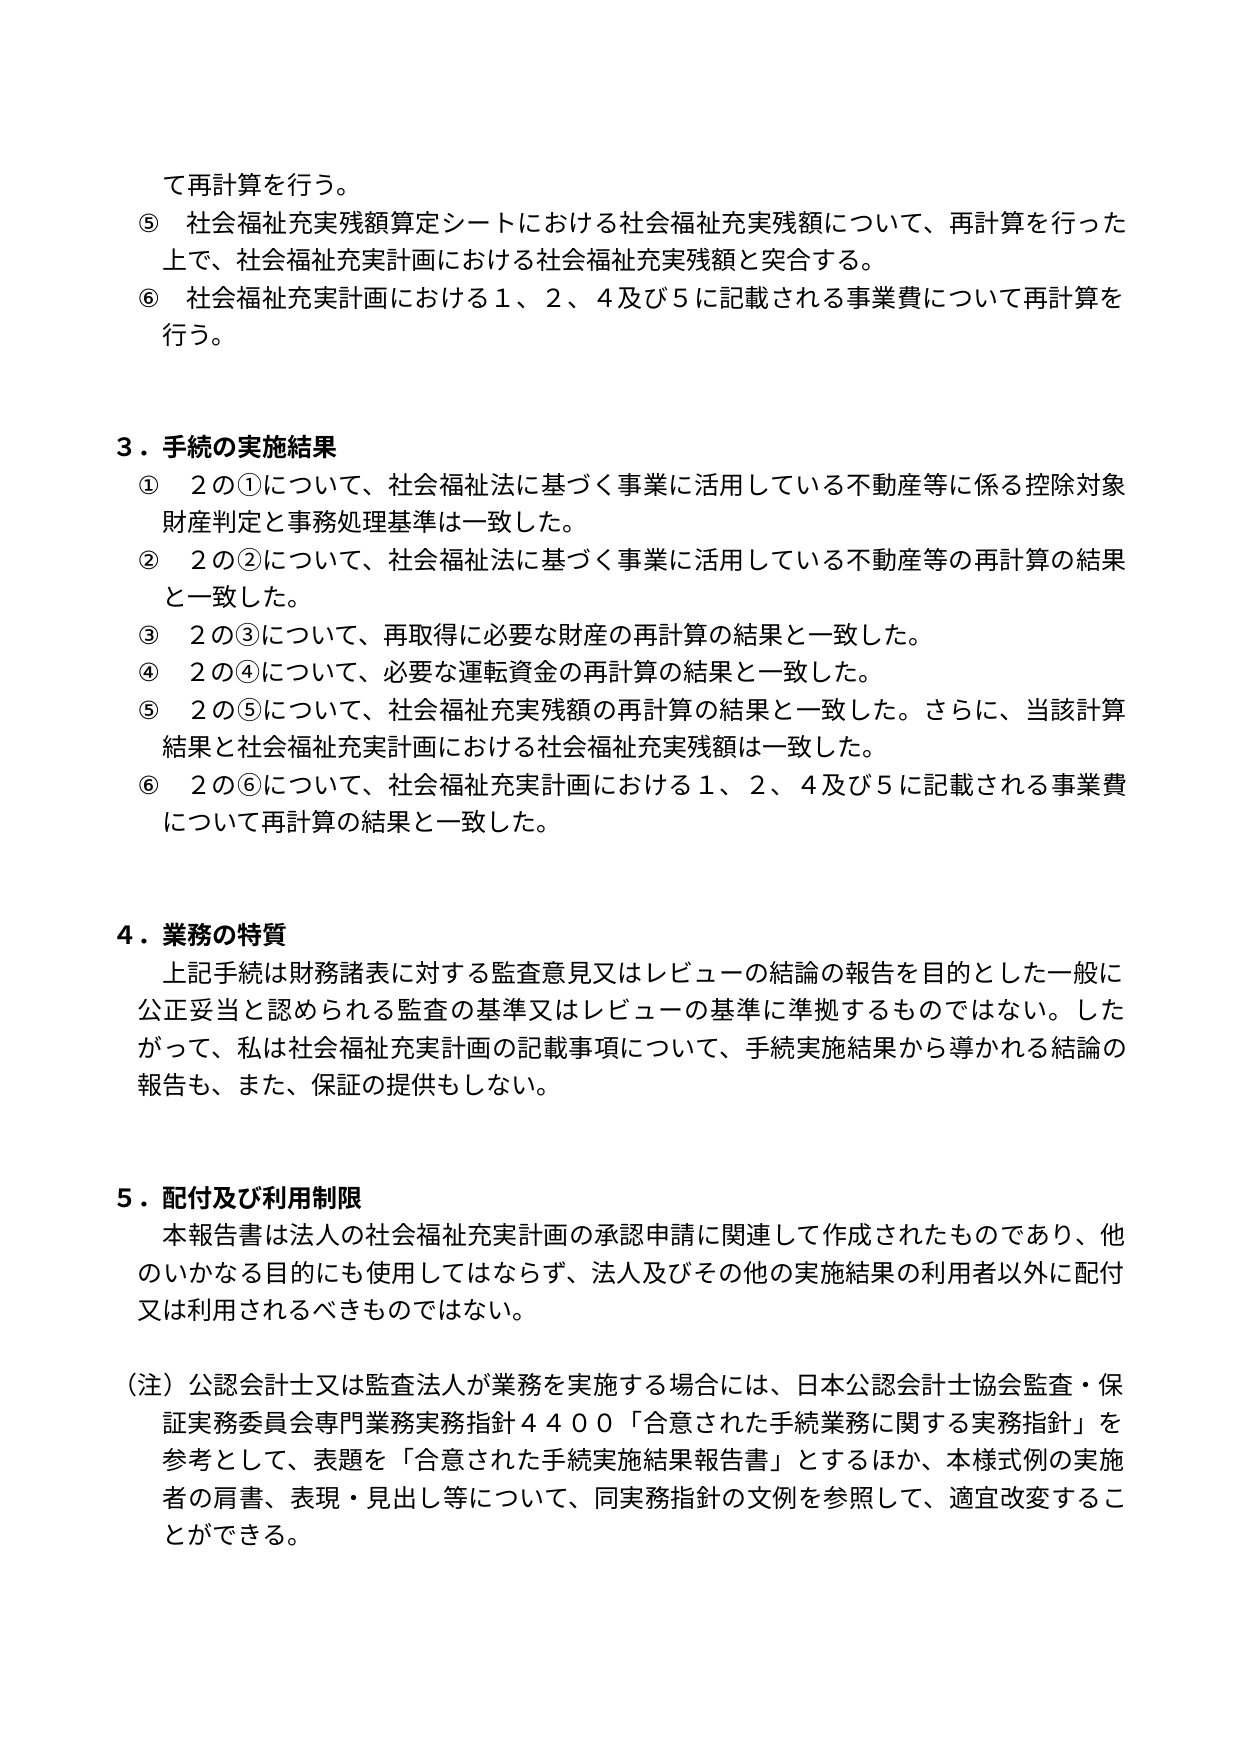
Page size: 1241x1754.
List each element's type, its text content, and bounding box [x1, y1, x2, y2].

text ④ ２の④について、必要な運転資金の再計算の結果と一致した。 [112, 652, 1128, 689]
text ② ２の②について、社会福祉法に基づく事業に活用している不動産等の再計算の結果と一致した。 [137, 539, 1128, 614]
text ⑤ 社会福祉充実残額算定シートにおける社会福祉充実残額について、再計算を行った上で、社会福祉充実計画における社会福祉充実残額と突合する。 [137, 202, 1128, 277]
text ① ２の①について、社会福祉法に基づく事業に活用している不動産等に係る控除対象財産判定と事務処理基準は一致した。 [137, 464, 1128, 539]
text ５．配付及び利用制限 [112, 1177, 1128, 1214]
text 上記手続は財務諸表に対する監査意見又はレビューの結論の報告を目的とした一般に公正妥当と認められる監査の基準又はレビューの基準に準拠するものではない。したがって、私は社会福祉充実計画の記載事項について、手続実施結果から導かれる結論の報告も、また、保証の提供もしない。 [137, 952, 1128, 1102]
text （注）公認会計士又は監査法人が業務を実施する場合には、日本公認会計士協会監査・保証実務委員会専門業務実務指針４４００「合意された手続業務に関する実務指針」を参考として、表題を「合意された手続実施結果報告書」とするほか、本様式例の実施者の肩書、表現・見出し等について、同実務指針の文例を参照して、適宜改変することができる。 [112, 1364, 1128, 1552]
text ⑥ ２の⑥について、社会福祉充実計画における１、２、４及び５に記載される事業費について再計算の結果と一致した。 [137, 764, 1128, 839]
text ⑤ ２の⑤について、社会福祉充実残額の再計算の結果と一致した。さらに、当該計算結果と社会福祉充実計画における社会福祉充実残額は一致した。 [137, 689, 1128, 764]
text ４．業務の特質 [112, 914, 1128, 952]
text ３．手続の実施結果 [112, 427, 1128, 464]
text ⑥ 社会福祉充実計画における１、２、４及び５に記載される事業費について再計算を行う。 [137, 277, 1128, 352]
text ③ ２の③について、再取得に必要な財産の再計算の結果と一致した。 [112, 614, 1128, 652]
text 本報告書は法人の社会福祉充実計画の承認申請に関連して作成されたものであり、他のいかなる目的にも使用してはならず、法人及びその他の実施結果の利用者以外に配付又は利用されるべきものではない。 [137, 1214, 1128, 1327]
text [137, 164, 1128, 202]
